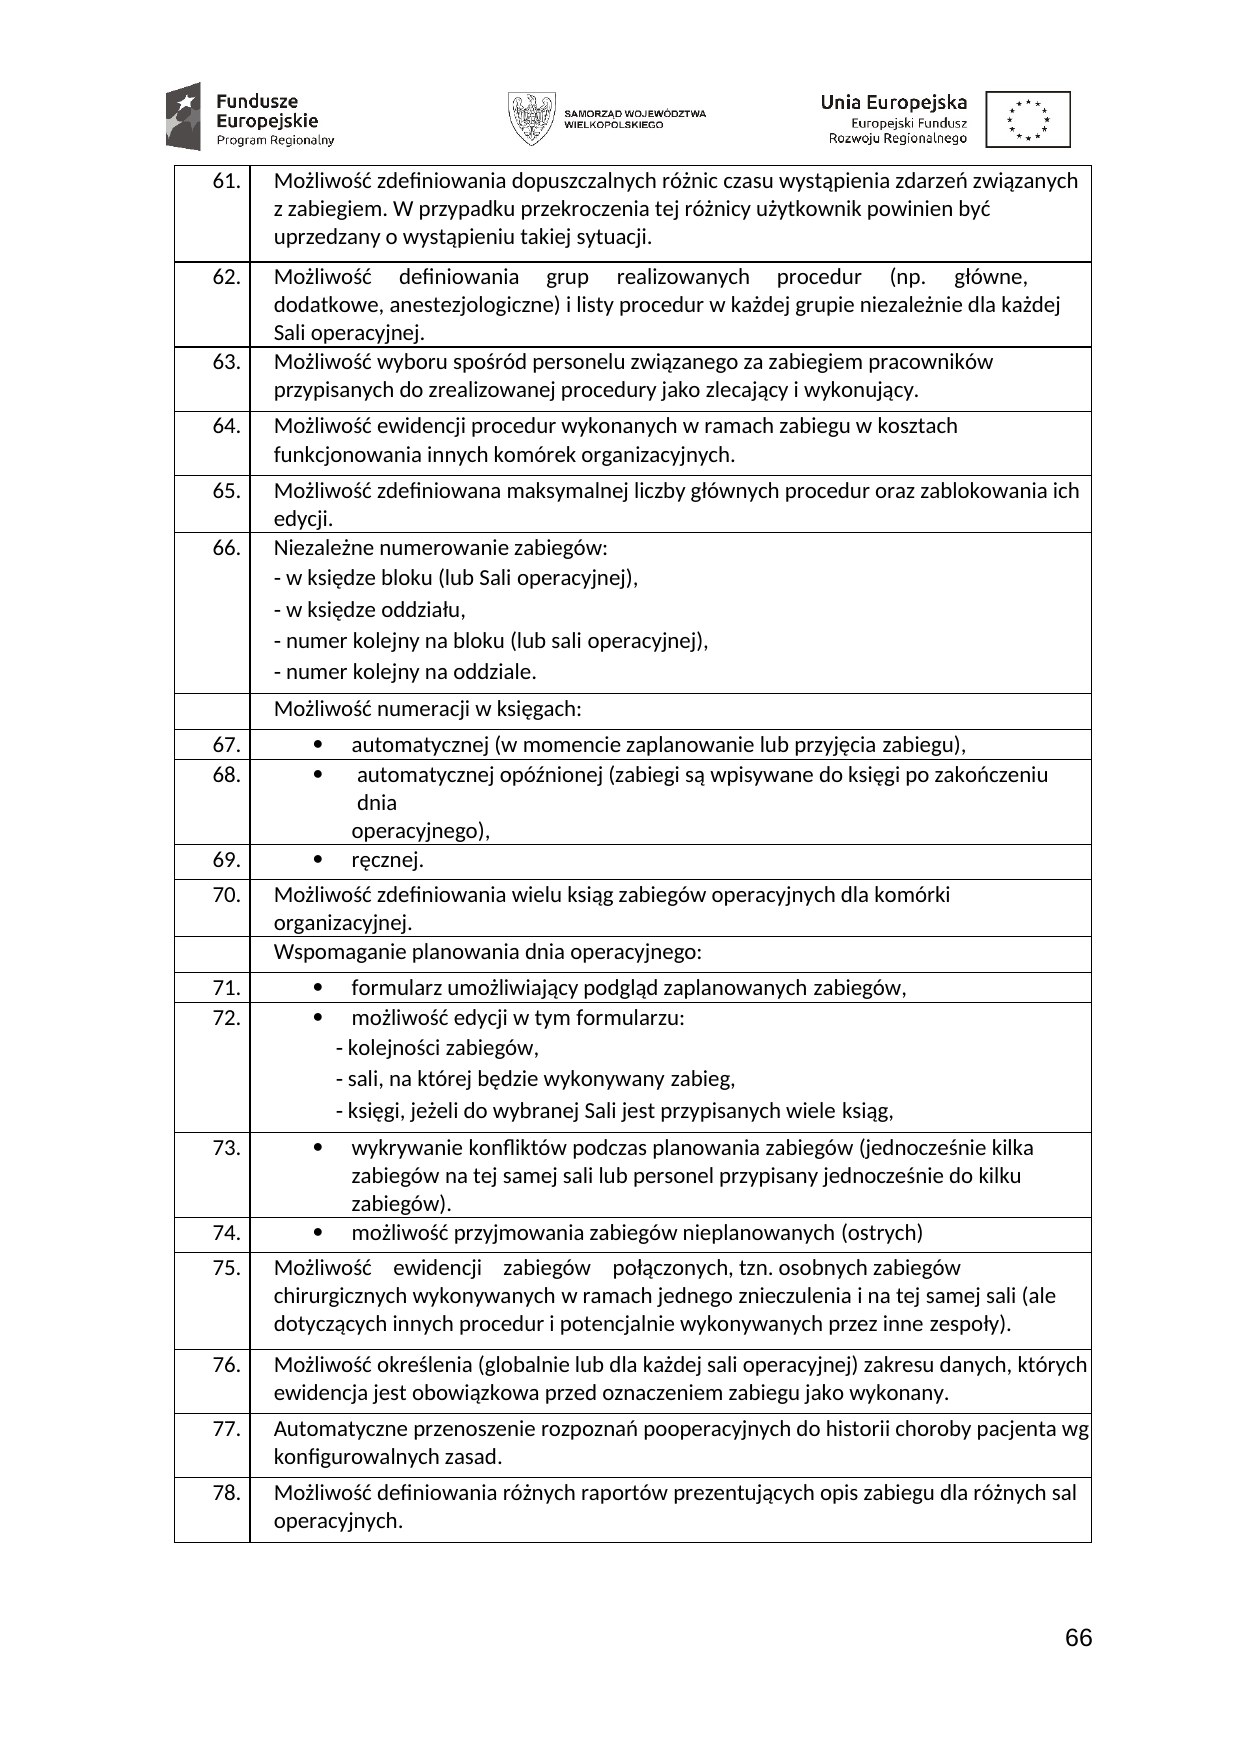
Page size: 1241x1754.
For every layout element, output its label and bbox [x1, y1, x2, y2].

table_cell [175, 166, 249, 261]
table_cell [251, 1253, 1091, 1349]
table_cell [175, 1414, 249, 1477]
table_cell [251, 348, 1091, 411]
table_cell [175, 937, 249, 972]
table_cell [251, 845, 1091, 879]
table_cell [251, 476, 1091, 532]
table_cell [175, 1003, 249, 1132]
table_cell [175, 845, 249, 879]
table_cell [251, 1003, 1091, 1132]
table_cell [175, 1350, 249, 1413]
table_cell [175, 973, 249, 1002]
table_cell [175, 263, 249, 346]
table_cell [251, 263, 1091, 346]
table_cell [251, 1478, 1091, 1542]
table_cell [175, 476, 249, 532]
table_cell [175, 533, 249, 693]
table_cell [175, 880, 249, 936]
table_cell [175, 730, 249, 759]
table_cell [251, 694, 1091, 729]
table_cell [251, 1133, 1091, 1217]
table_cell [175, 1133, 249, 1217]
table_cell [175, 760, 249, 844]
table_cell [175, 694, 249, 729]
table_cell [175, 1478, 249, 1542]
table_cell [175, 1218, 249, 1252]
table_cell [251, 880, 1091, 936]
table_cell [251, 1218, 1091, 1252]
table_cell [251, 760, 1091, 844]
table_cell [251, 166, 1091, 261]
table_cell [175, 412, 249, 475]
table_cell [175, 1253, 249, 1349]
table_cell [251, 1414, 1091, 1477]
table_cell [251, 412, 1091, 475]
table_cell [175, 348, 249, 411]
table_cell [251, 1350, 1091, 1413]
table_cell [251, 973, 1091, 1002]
picture [147, 73, 1089, 165]
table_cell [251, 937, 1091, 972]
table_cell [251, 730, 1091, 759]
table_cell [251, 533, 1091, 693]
